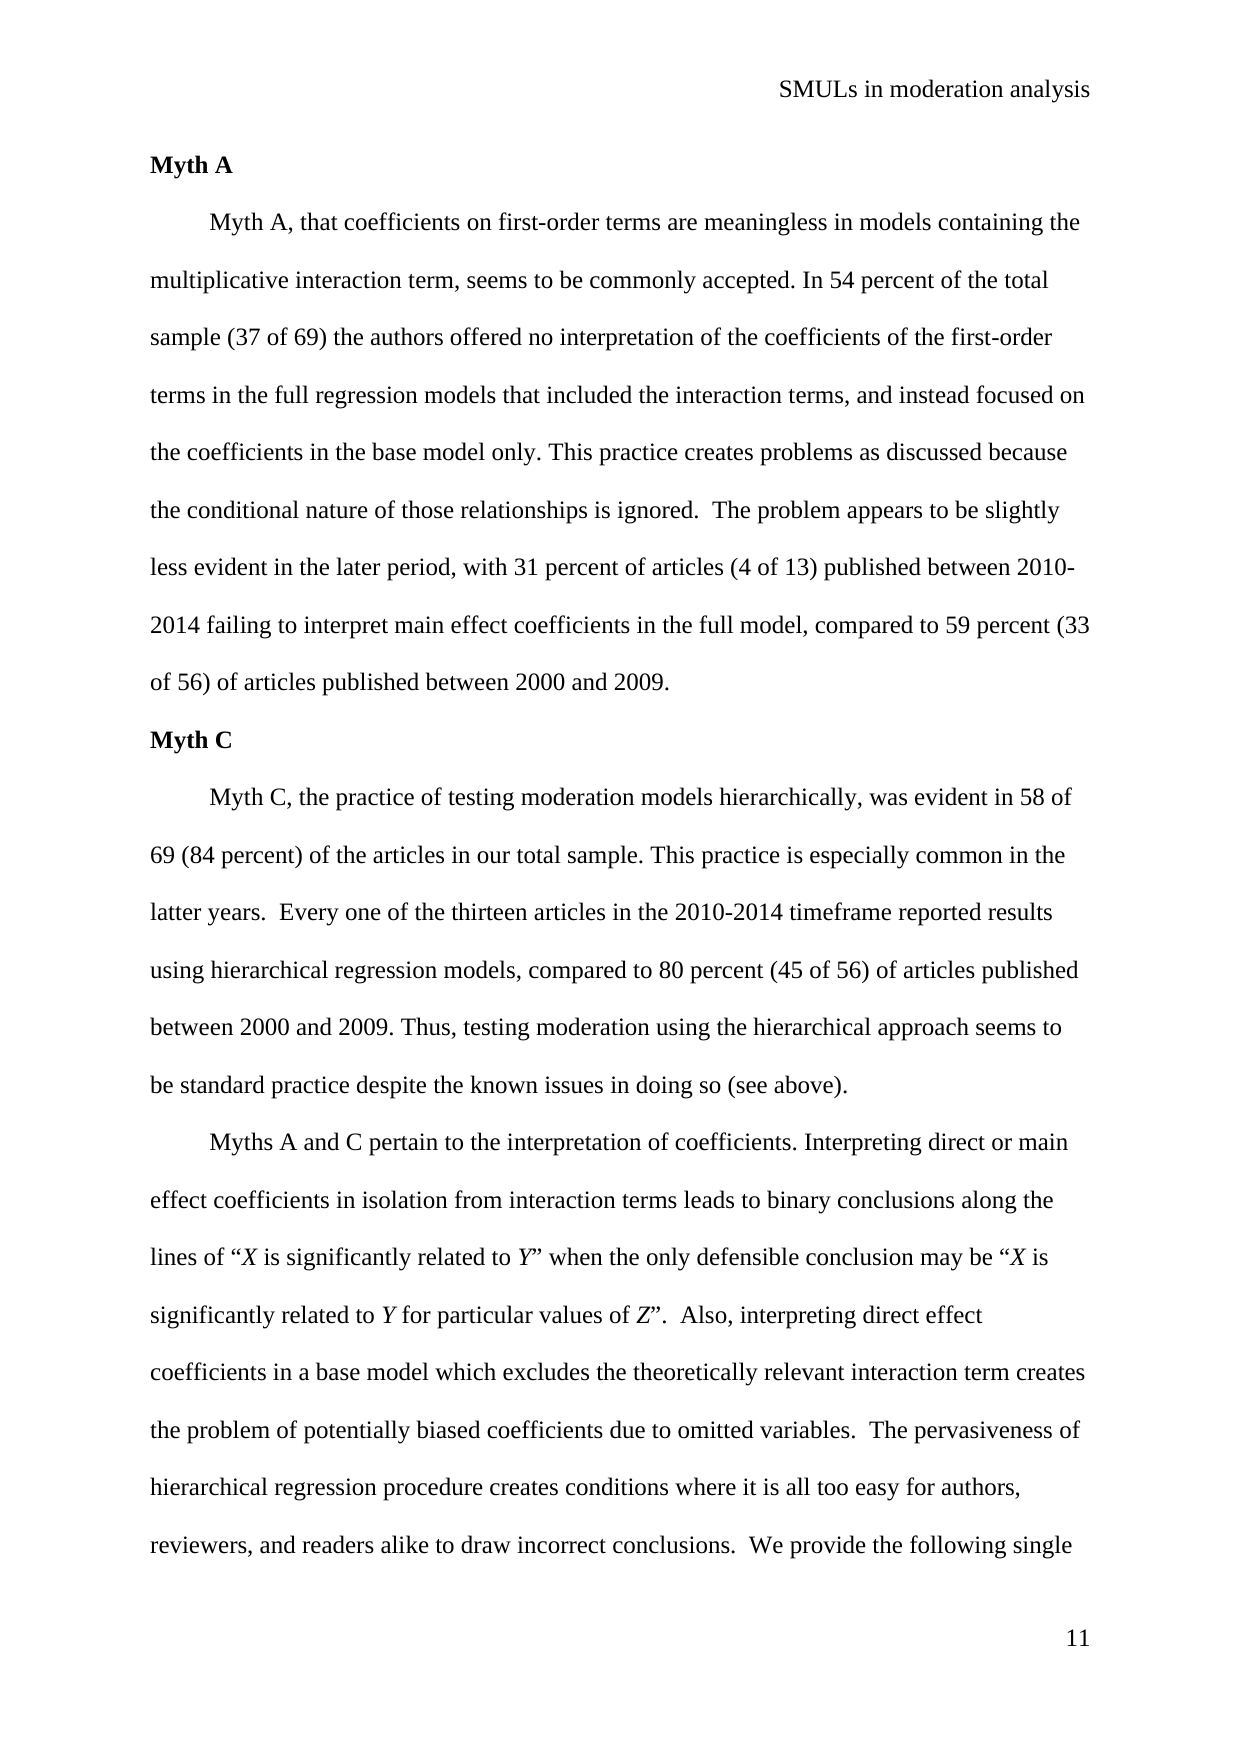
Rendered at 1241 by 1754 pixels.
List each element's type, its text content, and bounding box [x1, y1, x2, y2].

text Myth C [150, 725, 1090, 754]
text Myth C, the practice of testing moderation models hierarchically, was evident in 58 of 69 (84 percent) of the articles in our total sample. This practice is especially common in the latter years. Every one of the thirteen articles in the 2010-2014 timeframe reported results using hierarchical regression models, compared to 80 percent (45 of 56) of articles published between 2000 and 2009. Thus, testing moderation using the hierarchical approach seems to be standard practice despite the known issues in doing so (see above). [150, 782, 1090, 1099]
text Myth A, that coefficients on first-order terms are meaningless in models containing the multiplicative interaction term, seems to be commonly accepted. In 54 percent of the total sample (37 of 69) the authors offered no interpretation of the coefficients of the first-order terms in the full regression models that included the interaction terms, and instead focused on the coefficients in the base model only. This practice creates problems as discussed because the conditional nature of those relationships is ignored. The problem appears to be slightly less evident in the later period, with 31 percent of articles (4 of 13) published between 2010-2014 failing to interpret main effect coefficients in the full model, compared to 59 percent (33 of 56) of articles published between 2000 and 2009. [150, 207, 1090, 696]
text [150, 1127, 1090, 1559]
text Myth A [150, 150, 1090, 179]
